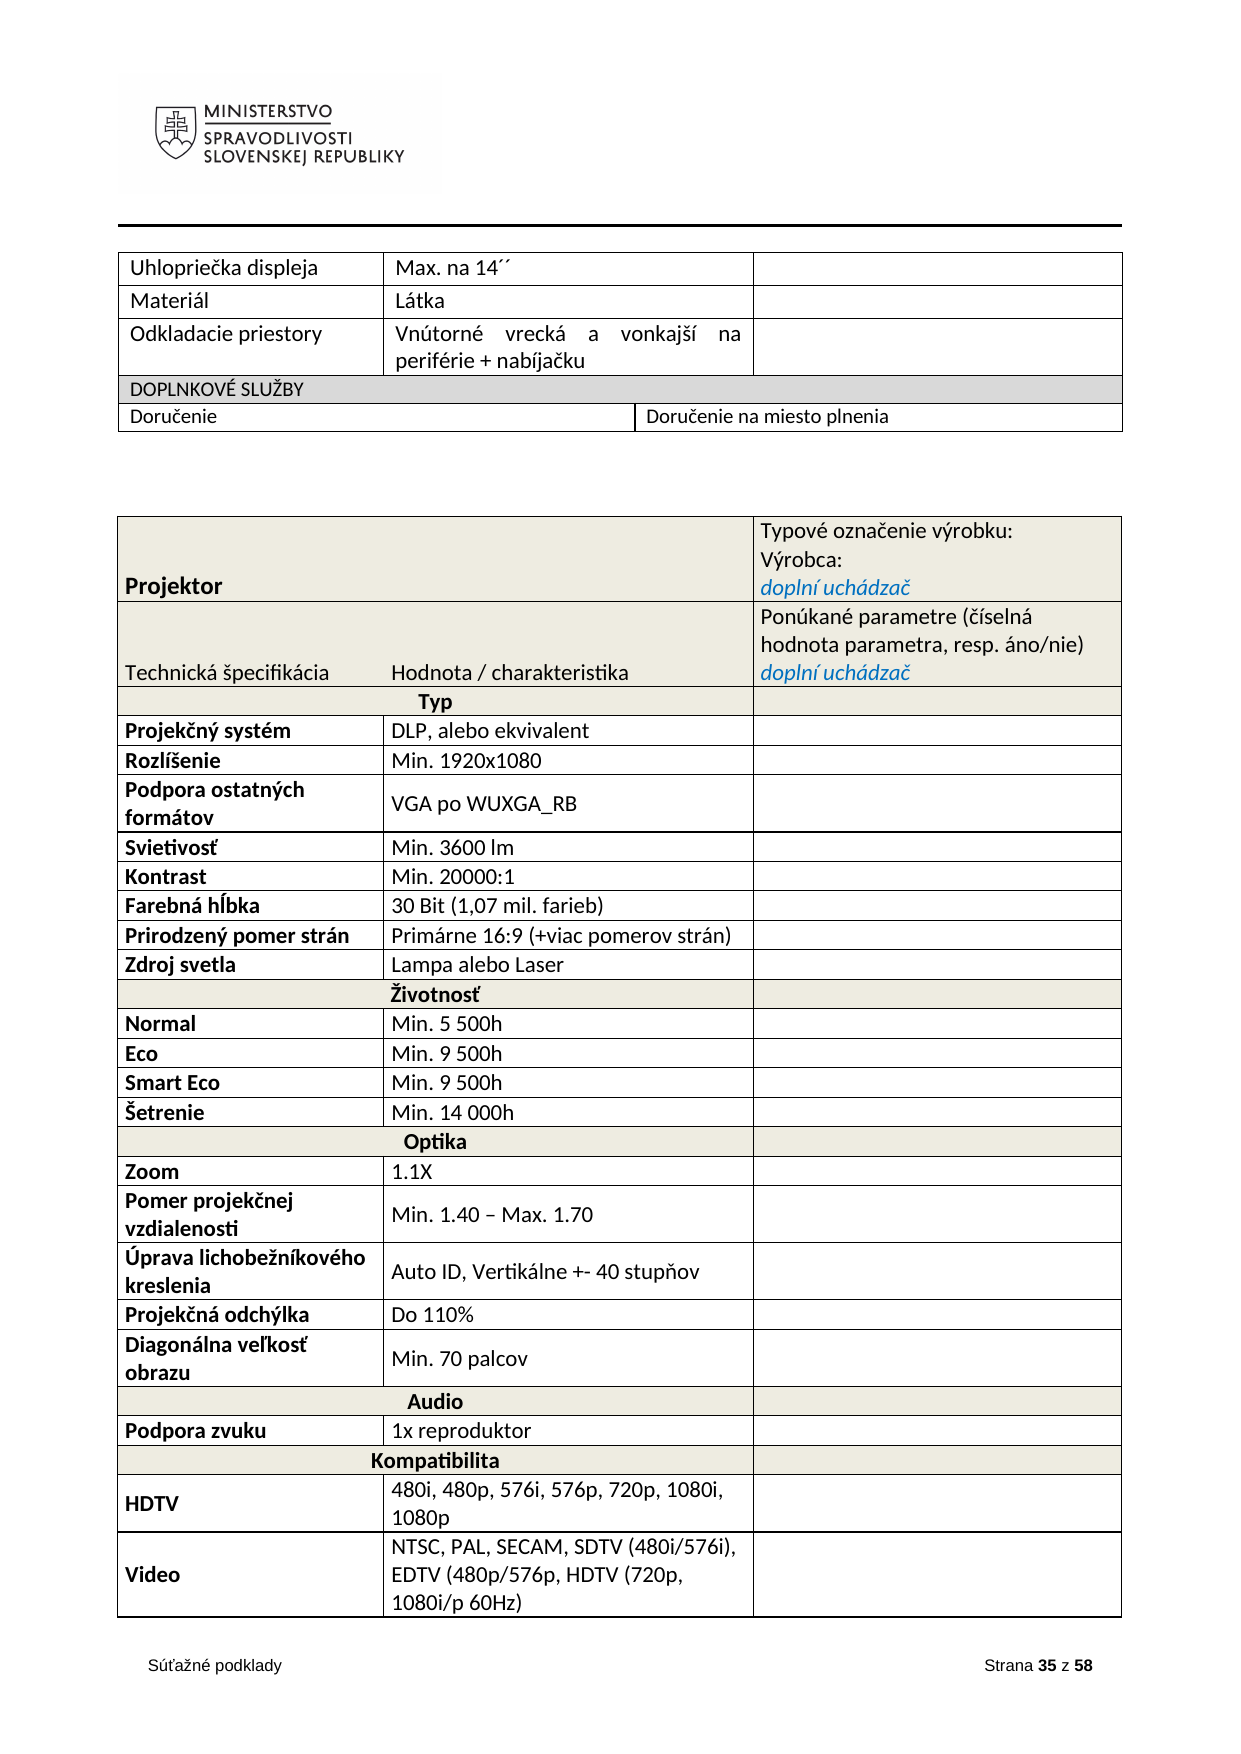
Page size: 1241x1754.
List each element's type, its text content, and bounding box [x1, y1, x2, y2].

table_cell [754, 833, 1121, 861]
table_cell Min. 70 palcov [384, 1330, 753, 1386]
table_cell [754, 1387, 1121, 1415]
table_cell [754, 1300, 1121, 1329]
table_cell Hodnota / charakteristika [384, 602, 753, 686]
table_cell [754, 1068, 1121, 1097]
table_cell Podpora ostatných formátov [118, 775, 383, 831]
table_cell Min. 1920x1080 [384, 746, 753, 774]
table_cell [754, 1098, 1121, 1126]
table_cell Zdroj svetla [118, 950, 383, 979]
table_cell [754, 921, 1121, 949]
table_cell Úprava lichobežníkového kreslenia [118, 1243, 383, 1299]
table_cell HDTV [118, 1475, 383, 1531]
table_cell Smart Eco [118, 1068, 383, 1097]
table_cell Max. na 14´´ [384, 253, 753, 285]
table_cell Látka [384, 286, 753, 318]
table_cell Min. 5 500h [384, 1009, 753, 1038]
table_cell [754, 1009, 1121, 1038]
table_cell NTSC, PAL, SECAM, SDTV (480i/576i), EDTV (480p/576p, HDTV (720p, 1080i/p 60Hz) [384, 1533, 753, 1616]
table_cell Kompatibilita [118, 1446, 753, 1474]
table_cell Materiál [119, 286, 383, 318]
table_cell [754, 950, 1121, 979]
table_cell Podpora zvuku [118, 1416, 383, 1445]
table_cell Min. 20000:1 [384, 862, 753, 890]
table_cell Farebná hĺbka [118, 891, 383, 920]
table_cell Doručenie [119, 404, 634, 431]
table_cell [754, 1416, 1121, 1445]
table_cell Životnosť [118, 980, 753, 1008]
table_cell 30 Bit (1,07 mil. farieb) [384, 891, 753, 920]
table_cell Projekčná odchýlka [118, 1300, 383, 1329]
table_cell Video [118, 1533, 383, 1616]
table_cell [754, 253, 1122, 285]
table_cell Min. 14 000h [384, 1098, 753, 1126]
table_cell Auto ID, Vertikálne +- 40 stupňov [384, 1243, 753, 1299]
table_cell Min. 3600 lm [384, 833, 753, 861]
table_cell Uhlopriečka displeja [119, 253, 383, 285]
table_cell Optika [118, 1127, 753, 1156]
table_cell Odkladacie priestory [119, 319, 383, 375]
table_cell Ponúkané parametre (číselná hodnota parametra, resp. áno/nie) doplní uchádzač [754, 602, 1121, 686]
table_cell Audio [118, 1387, 753, 1415]
table_cell Typ [118, 687, 753, 715]
table_cell Rozlíšenie [118, 746, 383, 774]
table_cell [754, 286, 1122, 318]
table_cell [754, 1127, 1121, 1156]
table_cell Min. 9 500h [384, 1039, 753, 1067]
table_cell Projekčný systém [118, 716, 383, 745]
table_cell [754, 1039, 1121, 1067]
picture [118, 73, 443, 194]
table_cell [754, 1243, 1121, 1299]
table_cell Primárne 16:9 (+viac pomerov strán) [384, 921, 753, 949]
table_cell [754, 687, 1121, 715]
table_cell 1x reproduktor [384, 1416, 753, 1445]
table_cell Vnútorné vrecká a vonkajší na periférie + nabíjačku [384, 319, 753, 375]
table_cell Šetrenie [118, 1098, 383, 1126]
table_cell [754, 1330, 1121, 1386]
table_cell Prirodzený pomer strán [118, 921, 383, 949]
table_cell 1.1X [384, 1157, 753, 1185]
table_cell Min. 1.40 – Max. 1.70 [384, 1186, 753, 1242]
table_cell [754, 1186, 1121, 1242]
table_cell [754, 891, 1121, 920]
table_cell [754, 1157, 1121, 1185]
table_cell [754, 319, 1122, 375]
table_header Projektor [118, 517, 384, 601]
table_header [384, 517, 753, 601]
table_cell Zoom [118, 1157, 383, 1185]
table_cell Technická špecifikácia [118, 602, 384, 686]
table_cell [754, 980, 1121, 1008]
table_cell VGA po WUXGA_RB [384, 775, 753, 831]
table_cell Normal [118, 1009, 383, 1038]
table_header Typové označenie výrobku: Výrobca: doplní uchádzač [754, 517, 1121, 601]
table_cell Diagonálna veľkosť obrazu [118, 1330, 383, 1386]
table_cell Pomer projekčnej vzdialenosti [118, 1186, 383, 1242]
table_cell Eco [118, 1039, 383, 1067]
table_cell [754, 1475, 1121, 1531]
table_cell [754, 746, 1121, 774]
table_cell DOPLNKOVÉ SLUŽBY [119, 376, 1122, 403]
table_cell 480i, 480p, 576i, 576p, 720p, 1080i, 1080p [384, 1475, 753, 1531]
table_cell Doručenie na miesto plnenia [636, 404, 1122, 431]
table_cell Do 110% [384, 1300, 753, 1329]
table_cell DLP, alebo ekvivalent [384, 716, 753, 745]
table_cell [754, 1533, 1121, 1616]
table_cell [754, 716, 1121, 745]
table_cell Svietivosť [118, 833, 383, 861]
table_cell Kontrast [118, 862, 383, 890]
table_cell [754, 775, 1121, 831]
table_cell [754, 862, 1121, 890]
table_cell Lampa alebo Laser [384, 950, 753, 979]
table_cell [754, 1446, 1121, 1474]
table_cell Min. 9 500h [384, 1068, 753, 1097]
